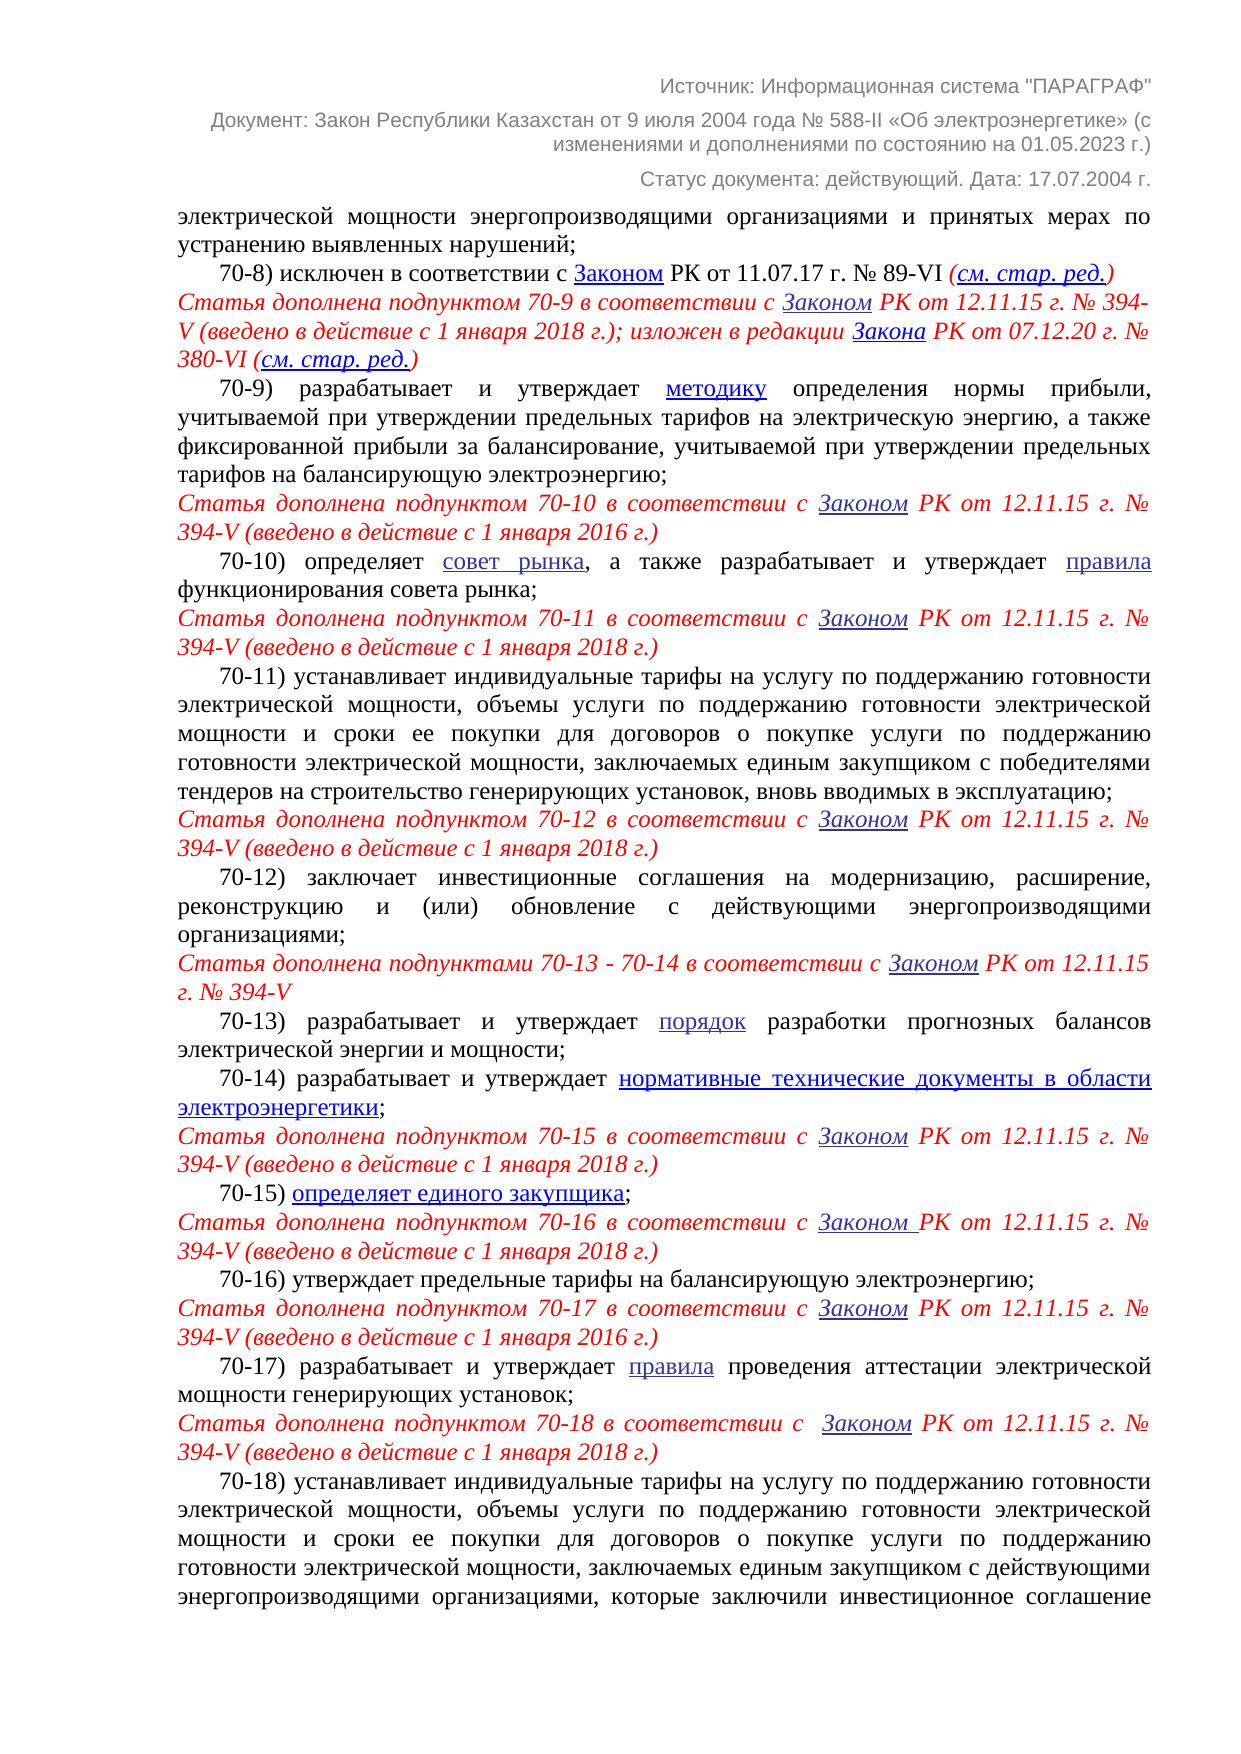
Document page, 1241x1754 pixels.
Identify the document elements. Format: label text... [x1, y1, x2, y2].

text 70-16) утверждает предельные тарифы на балансирующую электроэнергию; [177, 1264, 1152, 1293]
text Статья дополнена подпунктом 70-9 в соответствии с Законом РК от 12.11.15 г. № 394-V (введено в действие с 1 января 2018 г.); изложен в редакции Закона РК от 07.12.20 г. № 380-VI (см. стар. ред.) [177, 287, 1152, 373]
text Статья дополнена подпунктом 70-10 в соответствии с Законом РК от 12.11.15 г. № 394-V (введено в действие с 1 января 2016 г.) [177, 488, 1152, 546]
text 70-13) разрабатывает и утверждает порядок разработки прогнозных балансов электрической энергии и мощности; [177, 1006, 1152, 1063]
text Статья дополнена подпунктом 70-17 в соответствии с Законом РК от 12.11.15 г. № 394-V (введено в действие с 1 января 2016 г.) [177, 1293, 1152, 1351]
text 70-15) определяет единого закупщика; [177, 1178, 1152, 1207]
text 70-8) исключен в соответствии с Законом РК от 11.07.17 г. № 89-VI (см. стар. ред.) [177, 258, 1152, 287]
text Статья дополнена подпунктом 70-15 в соответствии с Законом РК от 12.11.15 г. № 394-V (введено в действие с 1 января 2018 г.) [177, 1121, 1152, 1178]
text Статья дополнена подпунктом 70-16 в соответствии с Законом РК от 12.11.15 г. № 394-V (введено в действие с 1 января 2018 г.) [177, 1207, 1152, 1264]
text 70-11) устанавливает индивидуальные тарифы на услугу по поддержанию готовности электрической мощности, объемы услуги по поддержанию готовности электрической мощности и сроки ее покупки для договоров о покупке услуги по поддержанию готовности электрической мощности, заключаемых единым закупщиком с победителями тендеров на строительство генерирующих установок, вновь вводимых в эксплуатацию; [177, 661, 1152, 804]
text 70-12) заключает инвестиционные соглашения на модернизацию, расширение, реконструкцию и (или) обновление с действующими энергопроизводящими организациями; [177, 862, 1152, 948]
text Статья дополнена подпунктами 70-13 - 70-14 в соответствии с Законом РК от 12.11.15 г. № 394-V [177, 948, 1152, 1006]
text 70-17) разрабатывает и утверждает правила проведения аттестации электрической мощности генерирующих установок; [177, 1351, 1152, 1408]
text 70-9) разрабатывает и утверждает методику определения нормы прибыли, учитываемой при утверждении предельных тарифов на электрическую энергию, а также фиксированной прибыли за балансирование, учитываемой при утверждении предельных тарифов на балансирующую электроэнергию; [177, 373, 1152, 488]
text Статья дополнена подпунктом 70-12 в соответствии с Законом РК от 12.11.15 г. № 394-V (введено в действие с 1 января 2018 г.) [177, 804, 1152, 862]
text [177, 201, 1152, 258]
text Статья дополнена подпунктом 70-18 в соответствии с Законом РК от 12.11.15 г. № 394-V (введено в действие с 1 января 2018 г.) [177, 1408, 1152, 1466]
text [177, 1466, 1152, 1609]
text Статья дополнена подпунктом 70-11 в соответствии с Законом РК от 12.11.15 г. № 394-V (введено в действие с 1 января 2018 г.) [177, 603, 1152, 661]
text 70-14) разрабатывает и утверждает нормативные технические документы в области электроэнергетики; [177, 1063, 1152, 1121]
text 70-10) определяет совет рынка, а также разрабатывает и утверждает правила функционирования совета рынка; [177, 546, 1152, 603]
